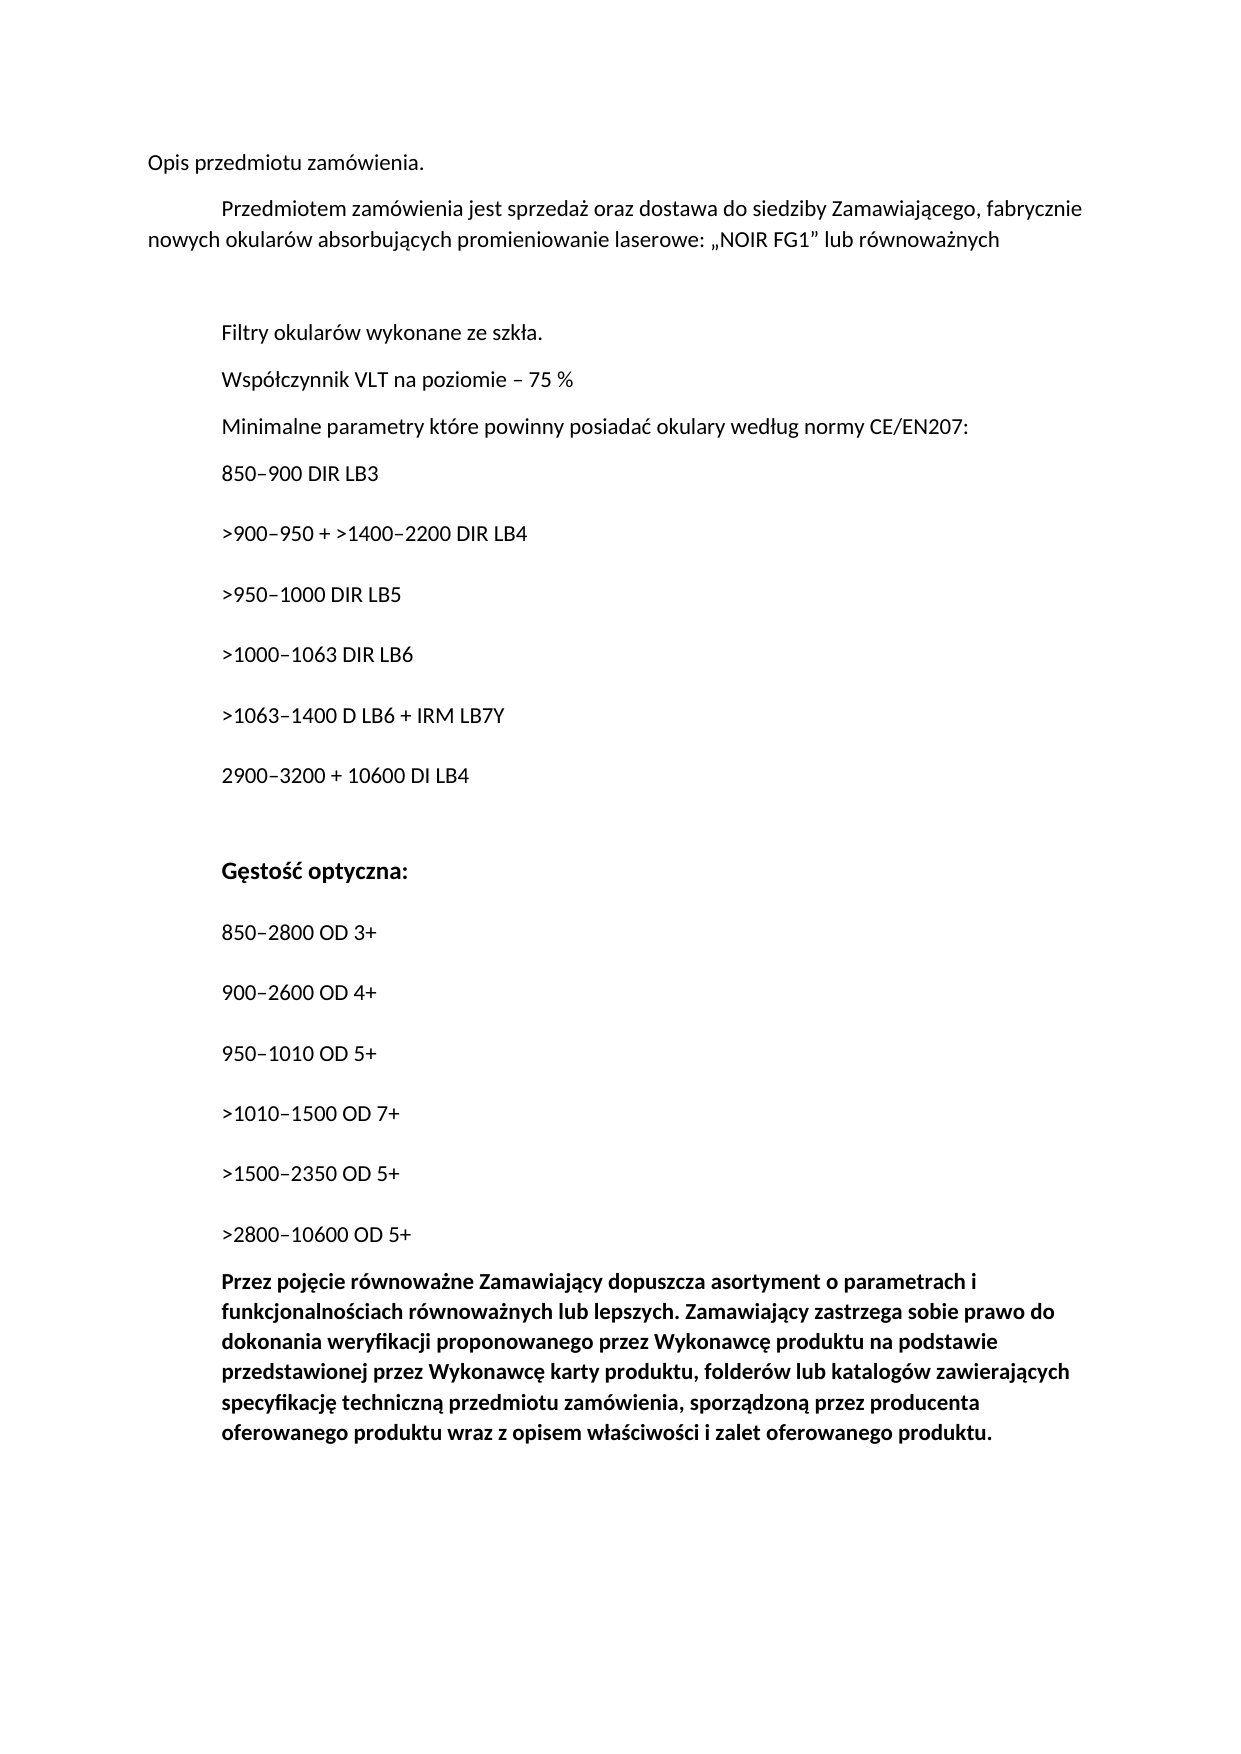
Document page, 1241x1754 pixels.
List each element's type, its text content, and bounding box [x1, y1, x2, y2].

text 850–900 DIR LB3 >900–950 + >1400–2200 DIR LB4 >950–1000 DIR LB5 >1000–1063 DIR LB6 >1063–1400 D LB6 + IRM LB7Y 2900–3200 + 10600 DI LB4 [221, 459, 1093, 789]
text Przedmiotem zamówienia jest sprzedaż oraz dostawa do siedziby Zamawiającego, fabrycznie nowych okularów absorbujących promieniowanie laserowe: „NOIR FG1” lub równoważnych [148, 194, 1093, 253]
text Przez pojęcie równoważne Zamawiający dopuszcza asortyment o parametrach i funkcjonalnościach równoważnych lub lepszych. Zamawiający zastrzega sobie prawo do dokonania weryfikacji proponowanego przez Wykonawcę produktu na podstawie przedstawionej przez Wykonawcę karty produktu, folderów lub katalogów zawierających specyfikację techniczną przedmiotu zamówienia, sporządzoną przez producenta oferowanego produktu wraz z opisem właściwości i zalet oferowanego produktu. [221, 1267, 1093, 1446]
text Minimalne parametry które powinny posiadać okulary według normy CE/EN207: [148, 412, 1093, 440]
text Gęstość optyczna: 850–2800 OD 3+ 900–2600 OD 4+ 950–1010 OD 5+ >1010–1500 OD 7+ >1500–2350 OD 5+ >2800–10600 OD 5+ [221, 855, 1093, 1248]
text Współczynnik VLT na poziomie – 75 % [148, 365, 1093, 393]
text Filtry okularów wykonane ze szkła. [148, 318, 1093, 346]
text Opis przedmiotu zamówienia. [148, 148, 1093, 176]
